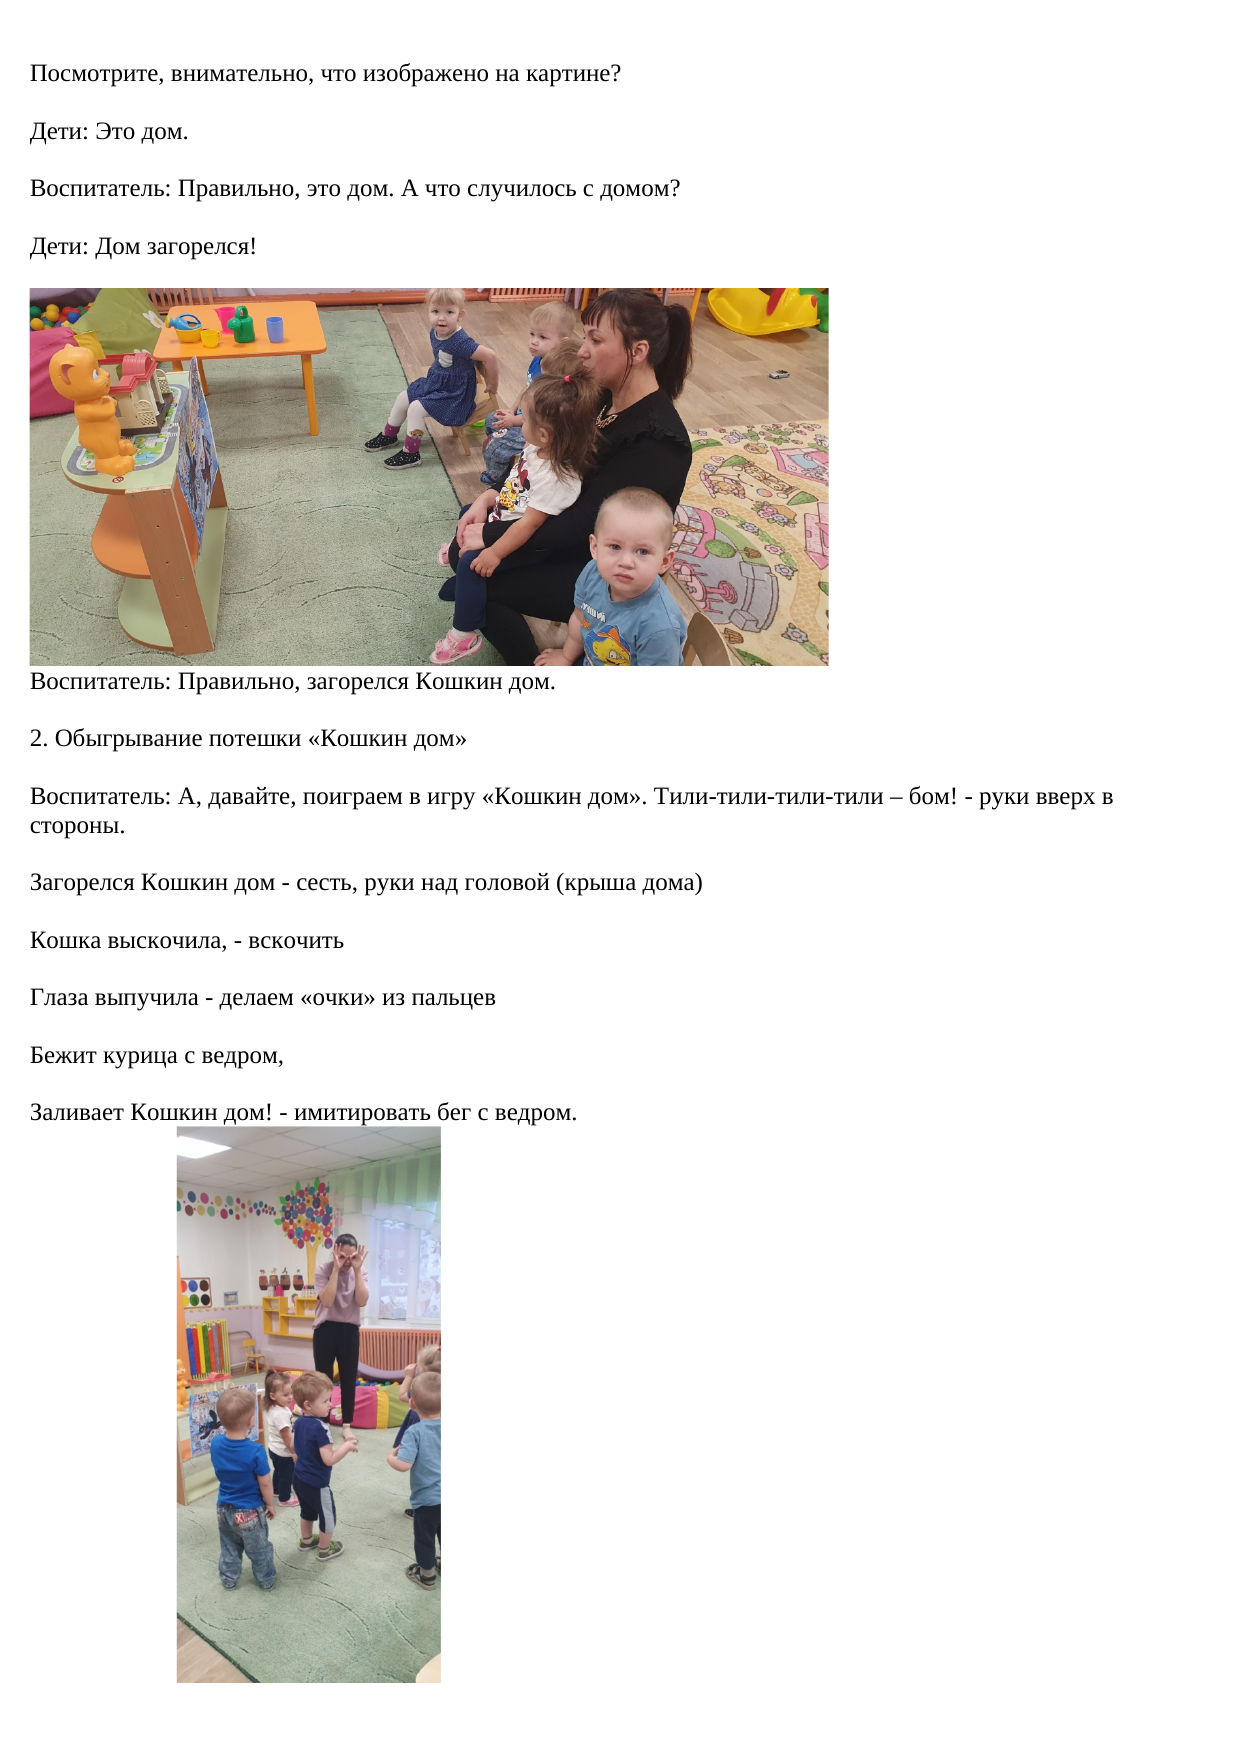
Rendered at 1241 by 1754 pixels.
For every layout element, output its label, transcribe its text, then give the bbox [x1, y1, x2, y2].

text Бежит курица с ведром, [29, 1040, 1211, 1068]
text Воспитатель: Правильно, это дом. А что случилось с домом? [29, 173, 1211, 202]
text 2. Обыгрывание потешки «Кошкин дом» [29, 723, 1211, 752]
text Посмотрите, внимательно, что изображено на картине? [29, 58, 1211, 87]
text Дети: Это дом. [29, 116, 1211, 144]
text Глаза выпучила - делаем «очки» из пальцев [29, 982, 1211, 1011]
text Загорелся Кошкин дом - сесть, руки над головой (крыша дома) [29, 867, 1211, 896]
text Воспитатель: А, давайте, поиграем в игру «Кошкин дом». Тили-тили-тили-тили – бом! - руки вверх в стороны. [29, 781, 1211, 838]
picture [177, 1127, 440, 1683]
text Заливает Кошкин дом! - имитировать бег с ведром. [29, 1097, 1211, 1126]
text Дети: Дом загорелся! [29, 231, 1211, 259]
picture [29, 288, 829, 666]
text Кошка выскочила, - вскочить [29, 925, 1211, 953]
text Воспитатель: Правильно, загорелся Кошкин дом. [29, 666, 1211, 695]
